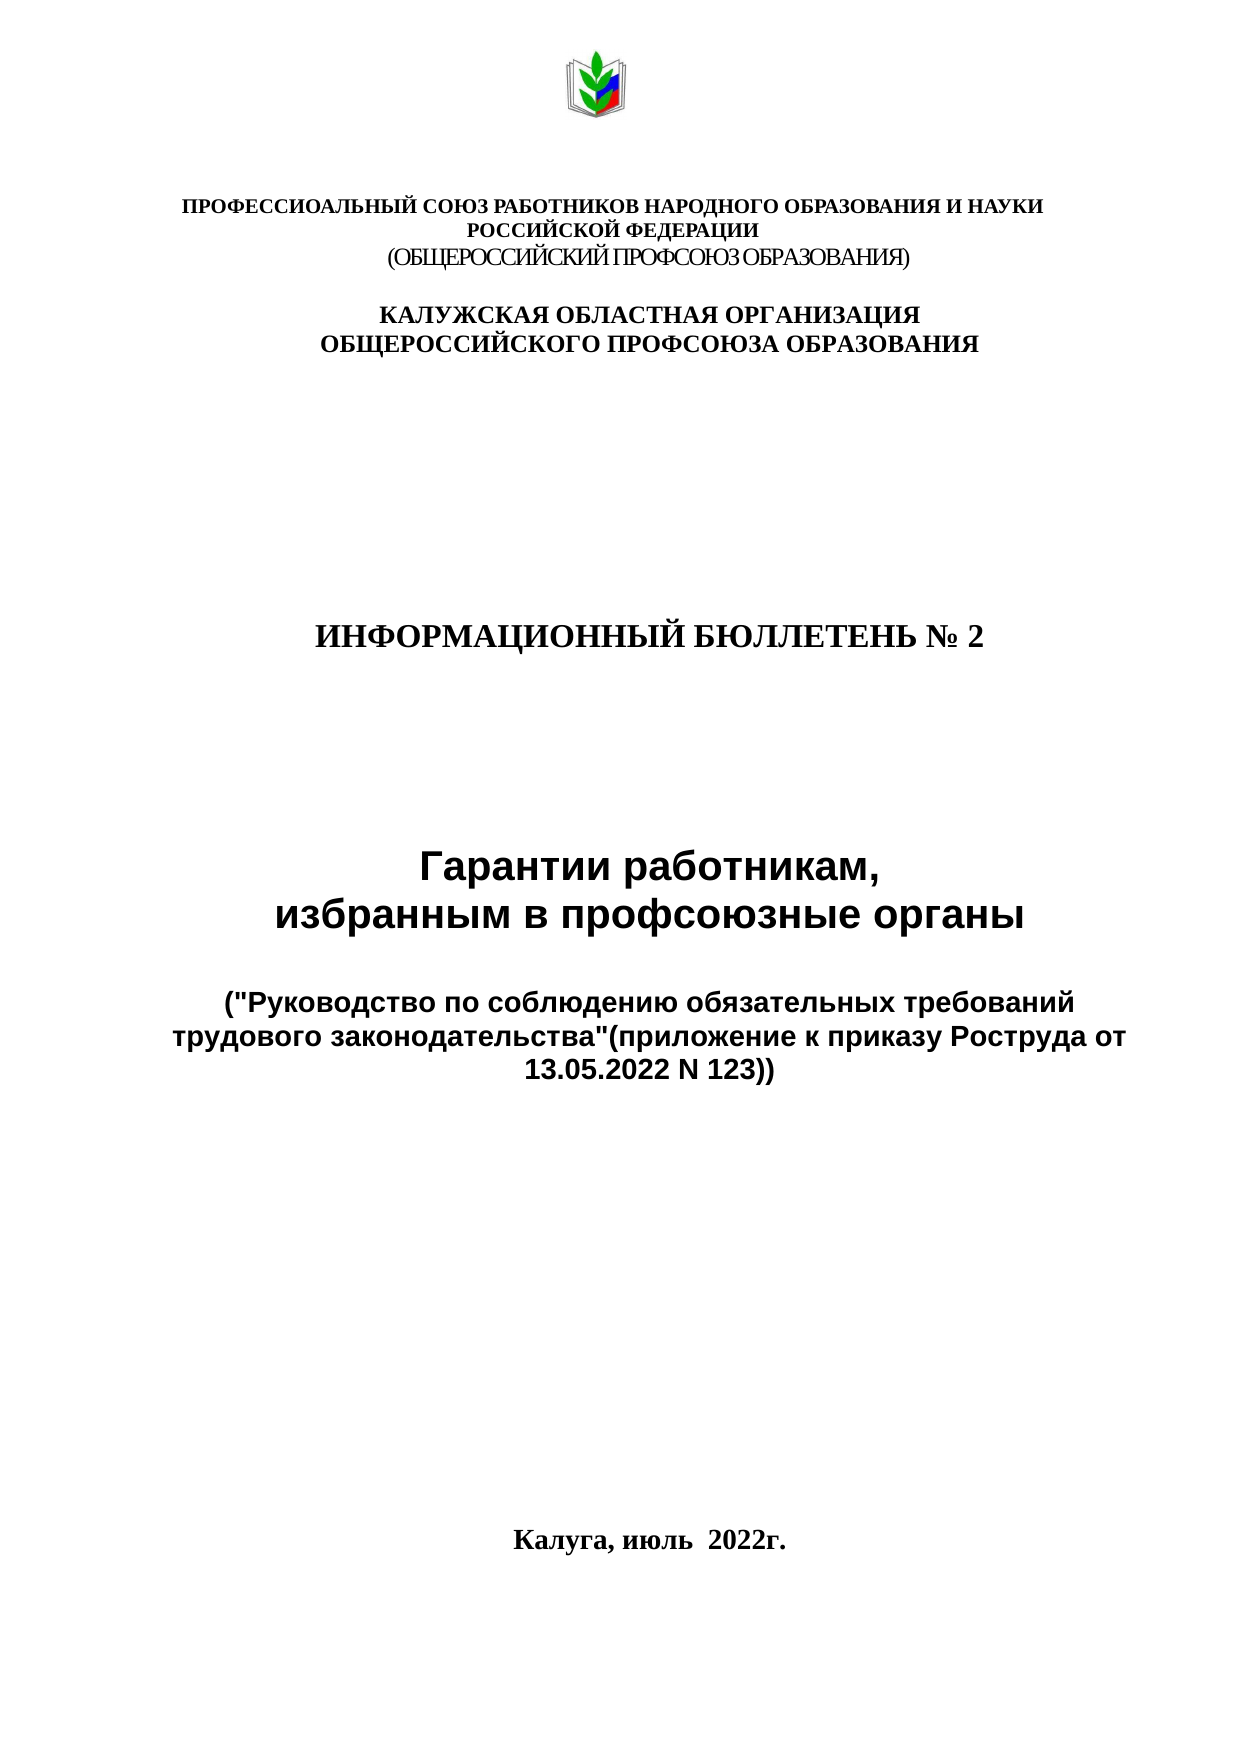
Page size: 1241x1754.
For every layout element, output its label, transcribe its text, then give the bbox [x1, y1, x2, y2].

picture [564, 49, 628, 120]
text (общероссийский профсоюз образования) [148, 242, 1152, 271]
text Российской Федерации [74, 218, 1152, 242]
text ПрофЕССИОАЛЬНЫЙ союз работников народного образования и науки [74, 194, 1152, 218]
subtitle КАЛУЖСКАЯ ОБЛАСТНАЯ ОРГАНИЗАЦИЯ [148, 300, 1152, 329]
title избранным в профсоюзные органы [148, 889, 1152, 937]
subtitle ОБЩЕРОССИЙСКОГО ПРОФСОЮЗА ОБРАЗОВАНИЯ [148, 329, 1152, 357]
text ИНФОРМАЦИОННЫЙ БЮЛЛЕТЕНЬ № 2 [148, 616, 1152, 654]
title Гарантии работникам, [148, 841, 1152, 889]
text Калуга, июль 2022г. [148, 1522, 1152, 1555]
title ("Руководство по соблюдению обязательных требований трудового законодательства"(приложение к приказу Роструда от 13.05.2022 N 123)) [148, 985, 1152, 1086]
